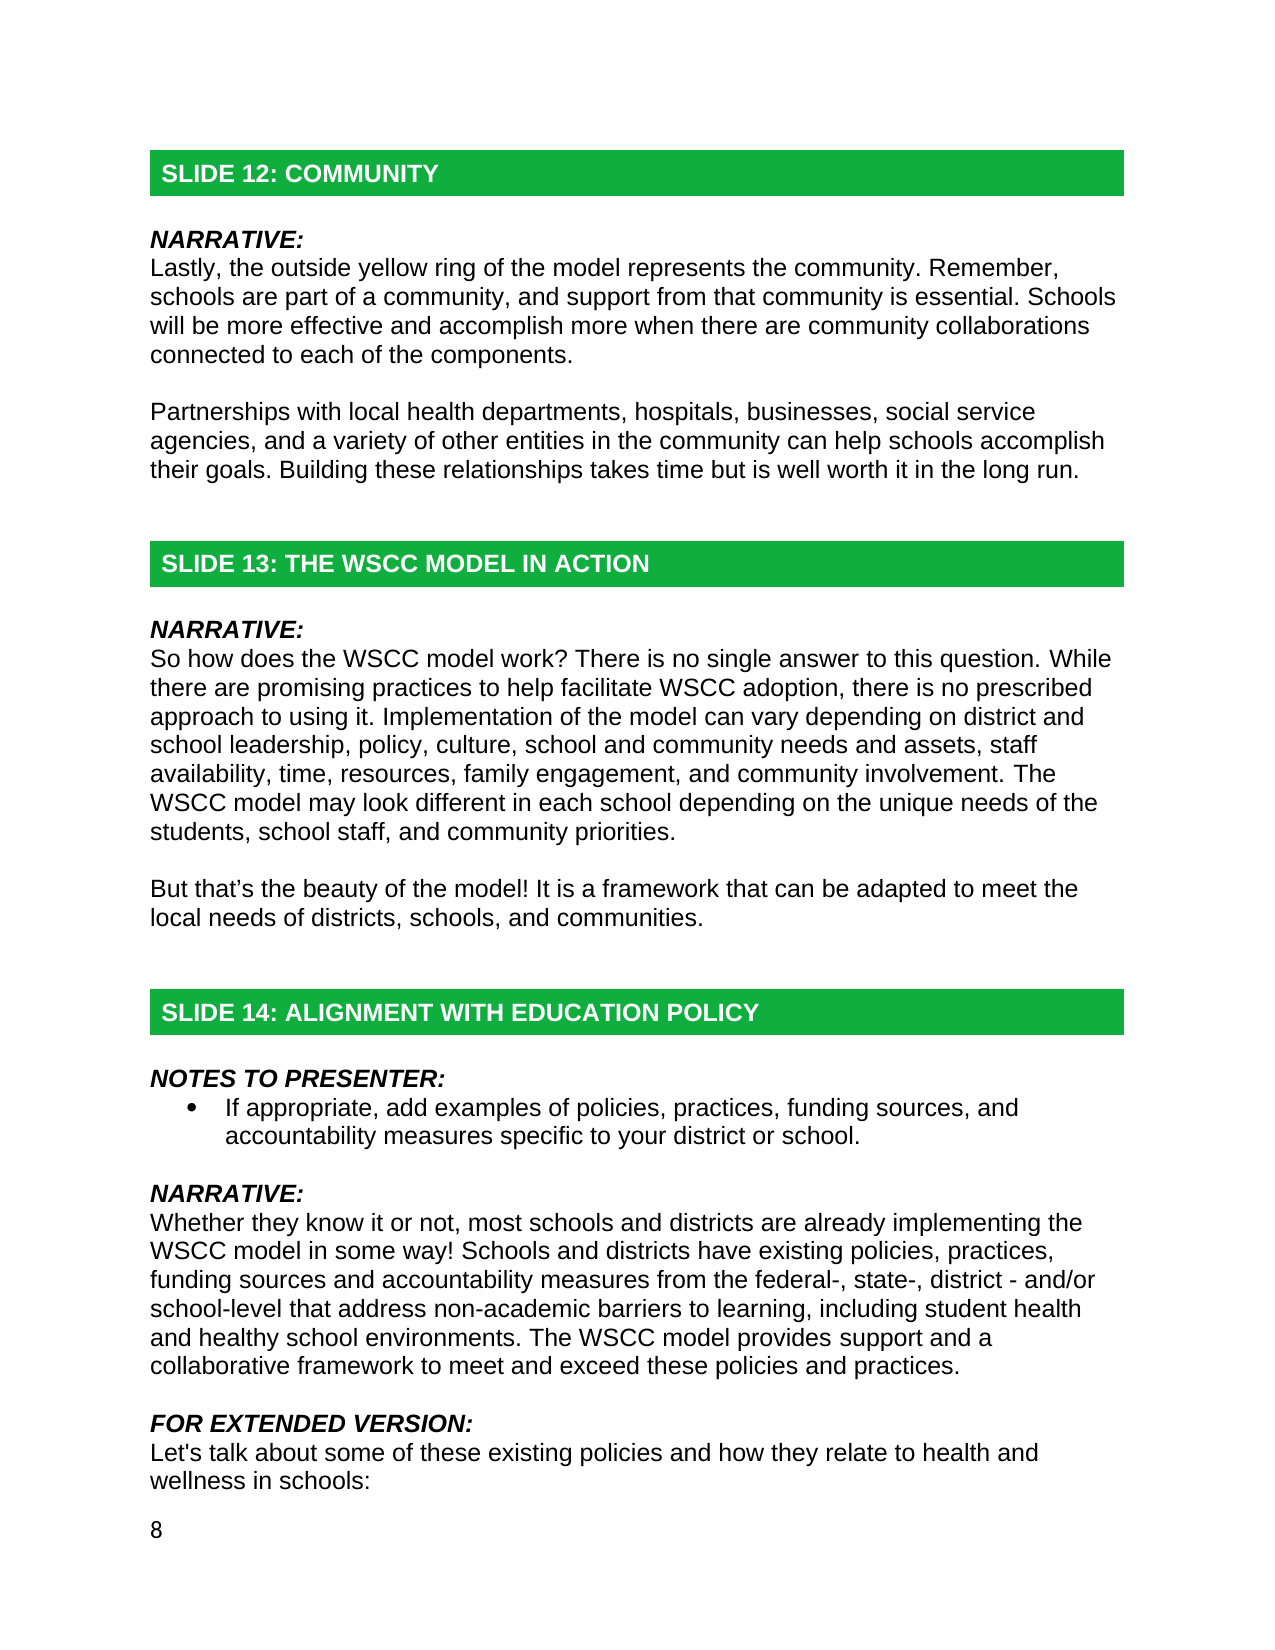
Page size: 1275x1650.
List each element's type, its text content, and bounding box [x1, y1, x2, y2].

table_header SLIDE 12: COMMUNITY [150, 150, 1124, 196]
text But that’s the beauty of the model! It is a framework that can be adapted to meet the local needs of districts, schools, and communities. [150, 874, 1125, 932]
text So how does the WSCC model work? There is no single answer to this question. While there are promising practices to help facilitate WSCC adoption, there is no prescribed approach to using it. Implementation of the model can vary depending on district and school leadership, policy, culture, school and community needs and assets, staff availability, time, resources, family engagement, and community involvement. The WSCC model may look different in each school depending on the unique needs of the students, school staff, and community priorities. [150, 644, 1125, 845]
text NARRATIVE: [150, 224, 1125, 253]
text Partnerships with local health departments, hospitals, businesses, social service agencies, and a variety of other entities in the community can help schools accomplish their goals. Building these relationships takes time but is well worth it in the long run. [150, 397, 1125, 483]
text Lastly, the outside yellow ring of the model represents the community. Remember, schools are part of a community, and support from that community is essential. Schools will be more effective and accomplish more when there are community collaborations connected to each of the components. [150, 253, 1125, 368]
table_header SLIDE 13: THE WSCC MODEL IN ACTION [150, 541, 1124, 587]
text NARRATIVE: [150, 1179, 1125, 1208]
text NARRATIVE: [150, 615, 1125, 644]
list If appropriate, add examples of policies, practices, funding sources, and accountability measures specific to your district or school. [187, 1092, 1125, 1150]
text FOR EXTENDED VERSION: [150, 1409, 1125, 1438]
text Let's talk about some of these existing policies and how they relate to health and wellness in schools: [150, 1438, 1125, 1495]
text Whether they know it or not, most schools and districts are already implementing the WSCC model in some way! Schools and districts have existing policies, practices, funding sources and accountability measures from the federal-, state-, district - and/or school-level that address non-academic barriers to learning, including student health and healthy school environments. The WSCC model provides support and a collaborative framework to meet and exceed these policies and practices. [150, 1208, 1125, 1380]
table_header SLIDE 14: ALIGNMENT WITH EDUCATION POLICY [150, 989, 1124, 1035]
text NOTES TO PRESENTER: [150, 1064, 1125, 1092]
